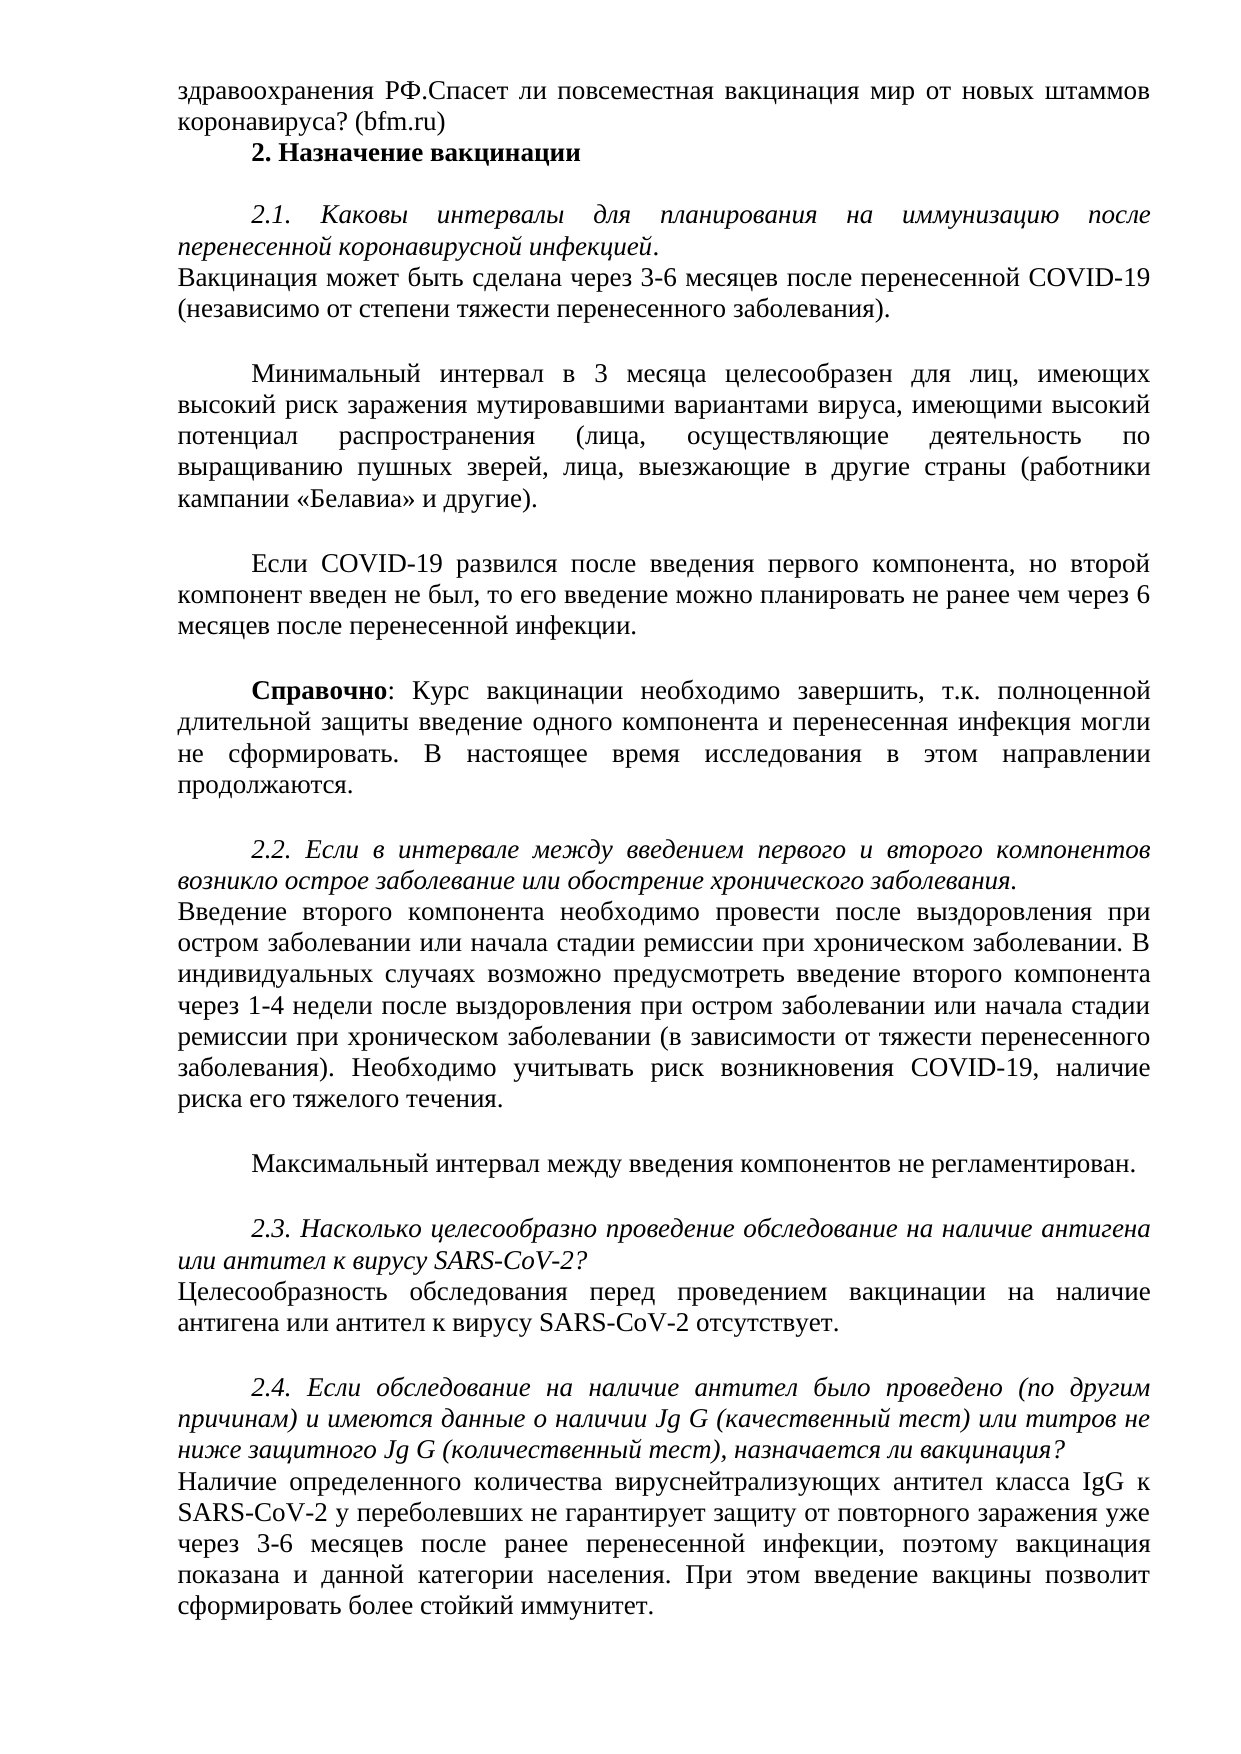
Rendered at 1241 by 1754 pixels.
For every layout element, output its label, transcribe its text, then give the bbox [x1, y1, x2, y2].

text Минимальный интервал в 3 месяца целесообразен для лиц, имеющих высокий риск заражения мутировавшими вариантами вируса, имеющими высокий потенциал распространения (лица, осуществляющие деятельность по выращиванию пушных зверей, лица, выезжающие в другие страны (работники кампании «Белавиа» и другие). [177, 357, 1152, 513]
text 2.4. Если обследование на наличие антител было проведено (по другим причинам) и имеются данные о наличии Jg G (качественный тест) или титров не ниже защитного Jg G (количественный тест), назначается ли вакцинация? [177, 1371, 1152, 1465]
text Максимальный интервал между введения компонентов не регламентирован. [177, 1147, 1152, 1178]
text Справочно: Курс вакцинации необходимо завершить, т.к. полноценной длительной защиты введение одного компонента и перенесенная инфекция могли не сформировать. В настоящее время исследования в этом направлении продолжаются. [177, 674, 1152, 799]
text 2. Назначение вакцинации [177, 136, 1152, 167]
text 2.3. Насколько целесообразно проведение обследование на наличие антигена или антител к вирусу SARS-CoV-2? [177, 1213, 1152, 1275]
text Вакцинация может быть сделана через 3-6 месяцев после перенесенной COVID-19 (независимо от степени тяжести перенесенного заболевания). [177, 261, 1152, 323]
text Если COVID-19 развился после введения первого компонента, но второй компонент введен не был, то его введение можно планировать не ранее чем через 6 месяцев после перенесенной инфекции. [177, 547, 1152, 640]
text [177, 74, 1152, 136]
text 2.2. Если в интервале между введением первого и второго компонентов возникло острое заболевание или обострение хронического заболевания. [177, 833, 1152, 895]
text Наличие определенного количества вируснейтрализующих антител класса IgG к SARS-CoV-2 у переболевших не гарантирует защиту от повторного заражения уже через 3-6 месяцев после ранее перенесенной инфекции, поэтому вакцинация показана и данной категории населения. При этом введение вакцины позволит сформировать более стойкий иммунитет. [177, 1465, 1152, 1620]
text Введение второго компонента необходимо провести после выздоровления при остром заболевании или начала стадии ремиссии при хроническом заболевании. В индивидуальных случаях возможно предусмотреть введение второго компонента через 1-4 недели после выздоровления при остром заболевании или начала стадии ремиссии при хроническом заболевании (в зависимости от тяжести перенесенного заболевания). Необходимо учитывать риск возникновения COVID-19, наличие риска его тяжелого течения. [177, 895, 1152, 1113]
text 2.1. Каковы интервалы для планирования на иммунизацию после перенесенной коронавирусной инфекцией. [177, 198, 1152, 261]
text Целесообразность обследования перед проведением вакцинации на наличие антигена или антител к вирусу SARS-CoV-2 отсутствует. [177, 1275, 1152, 1337]
